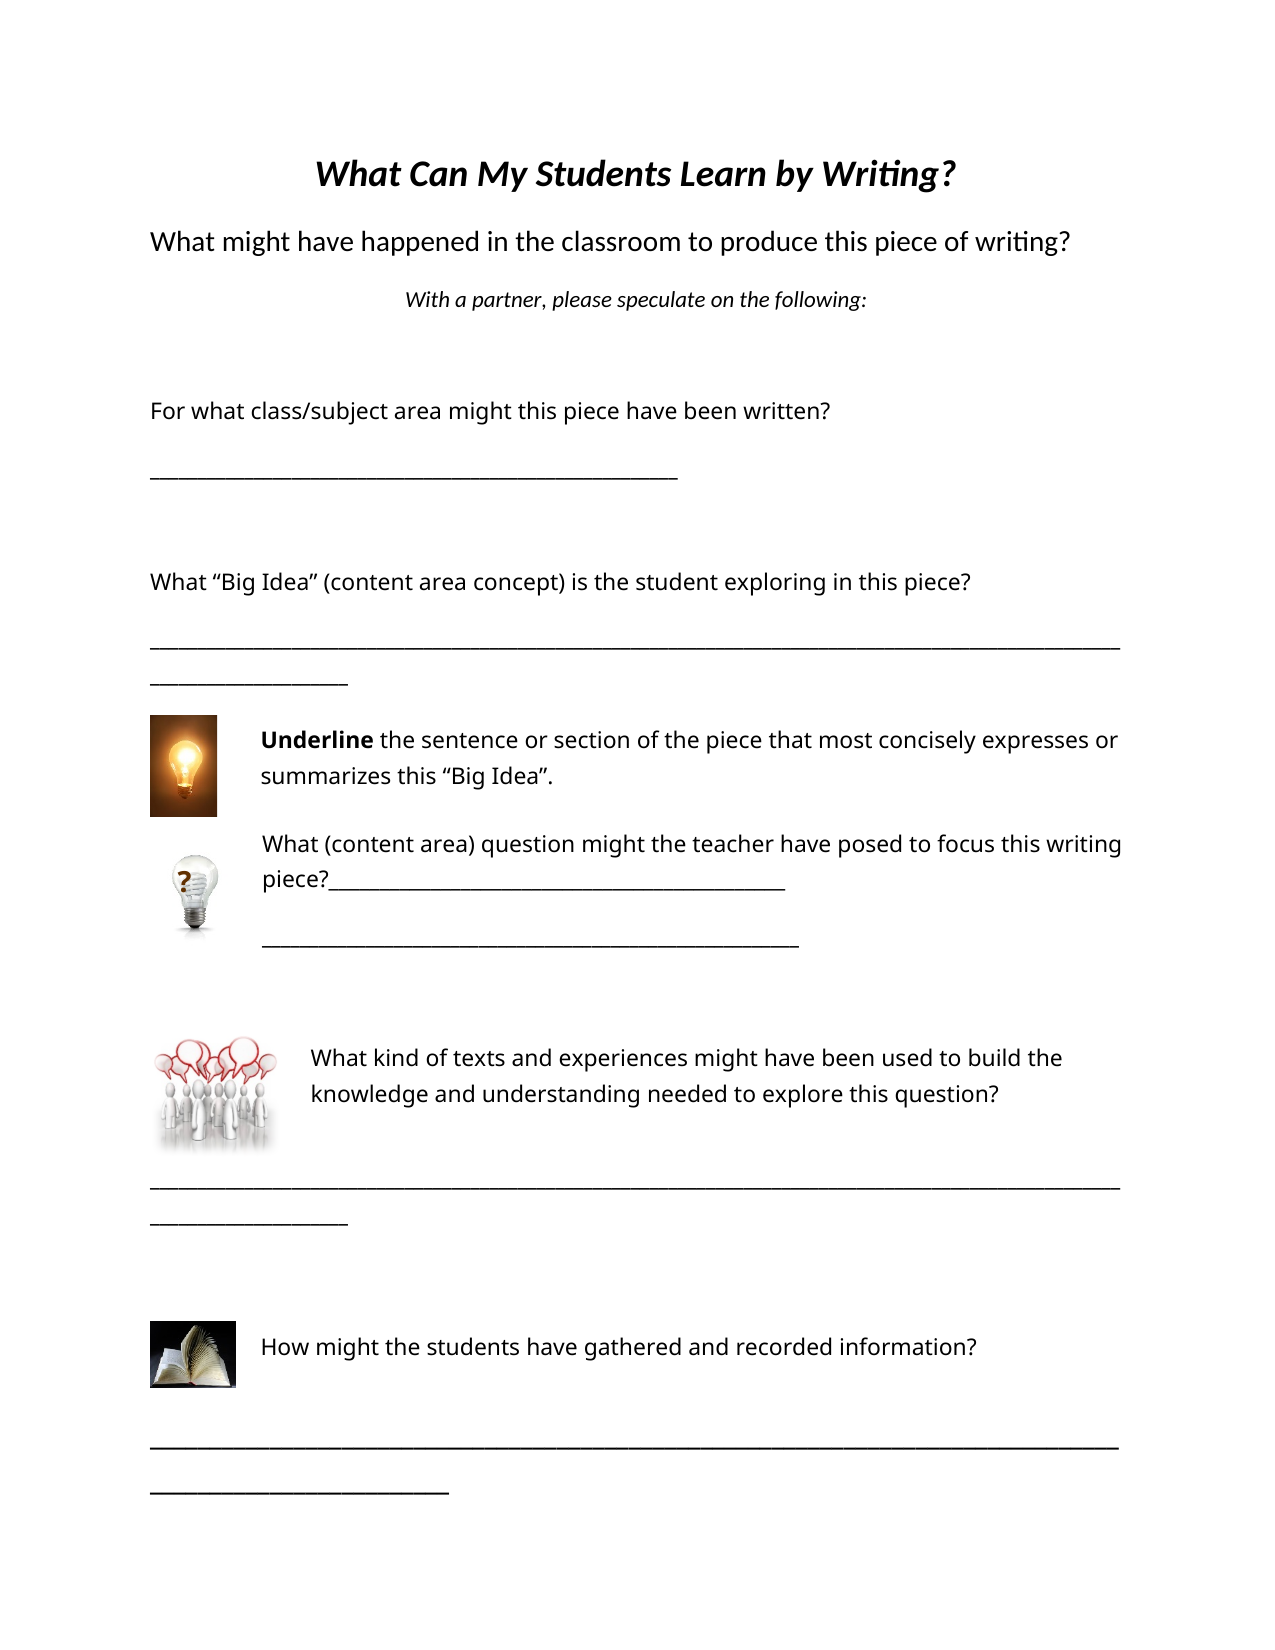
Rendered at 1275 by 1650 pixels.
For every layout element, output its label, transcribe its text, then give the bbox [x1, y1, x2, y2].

text What Can My Students Learn by Writing? [150, 150, 1125, 196]
text With a partner, please speculate on the following: [150, 285, 1125, 313]
text ____________________________________________________________________________________________________________________________ [150, 622, 1125, 689]
text ________________________________________________________ [150, 452, 1125, 483]
picture [150, 715, 218, 817]
text What “Big Idea” (content area concept) is the student exploring in this piece? [150, 565, 1125, 597]
text ____________________________________________________________________________________________________________________________ [150, 1033, 1125, 1229]
picture [167, 1049, 265, 1141]
text __________________________________________________________________________________________________________ [150, 1414, 1125, 1499]
text For what class/subject area might this piece have been written? [150, 395, 1125, 426]
picture [150, 1321, 236, 1388]
text What might have happened in the classroom to produce this piece of writing? [150, 223, 1125, 259]
picture [150, 841, 240, 954]
